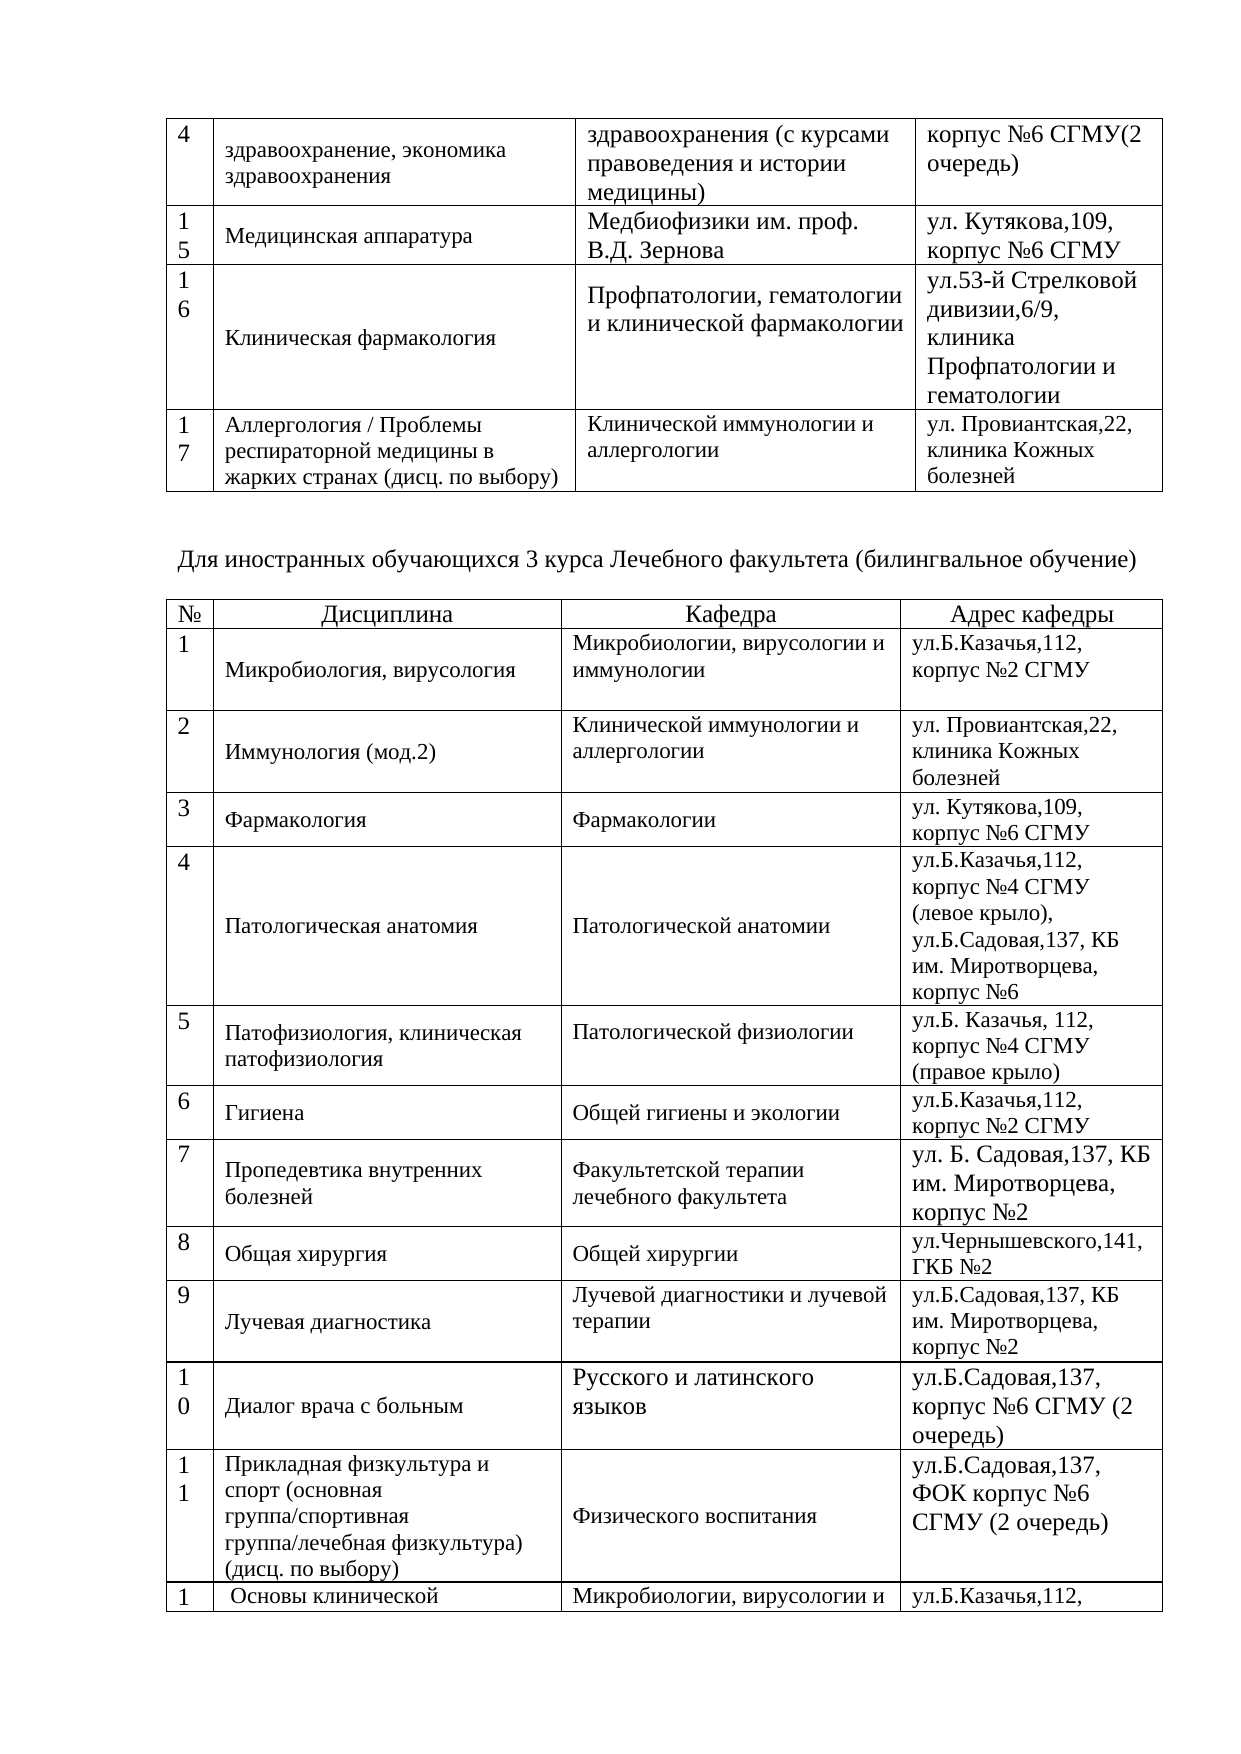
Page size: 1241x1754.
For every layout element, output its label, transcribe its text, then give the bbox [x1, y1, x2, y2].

table_header Адрес кафедры [901, 600, 1162, 628]
table_cell 10 [167, 1363, 213, 1449]
table_cell Медбиофизики им. проф. В.Д. Зернова [576, 206, 915, 264]
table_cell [916, 119, 1162, 205]
table_cell ул. Провиантская,22, клиника Кожных болезней [901, 711, 1162, 792]
table_cell 7 [167, 1140, 213, 1226]
table_cell Патофизиология, клиническая патофизиология [214, 1006, 561, 1085]
table_cell Микробиология, вирусология [214, 629, 561, 710]
table_cell ул.Б.Садовая,137, корпус №6 СГМУ (2 очередь) [901, 1363, 1162, 1449]
table_cell Патологической физиологии [562, 1006, 900, 1085]
table_cell Факультетской терапии лечебного факультета [562, 1140, 900, 1226]
table_cell 1 [167, 629, 213, 710]
table_cell ул. Кутякова,109, корпус №6 СГМУ [916, 206, 1162, 264]
table_cell 8 [167, 1227, 213, 1279]
table_cell Общей гигиены и экологии [562, 1086, 900, 1138]
text Для иностранных обучающихся 3 курса Лечебного факультета (билингвальное обучение) [177, 544, 1152, 573]
table_cell Профпатологии, гематологии и клинической фармакологии [576, 265, 915, 409]
table_cell Патологической анатомии [562, 847, 900, 1005]
table_cell ул.Чернышевского,141, ГКБ №2 [901, 1227, 1162, 1279]
table_cell 2 [167, 711, 213, 792]
table_cell ул.Б.Казачья,112, корпус №2 СГМУ [901, 1086, 1162, 1138]
table_cell ул.Б.Садовая,137, ФОК корпус №6 СГМУ (2 очередь) [901, 1450, 1162, 1581]
table_cell Клиническая фармакология [214, 265, 575, 409]
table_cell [214, 119, 575, 205]
table_cell Клинической иммунологии и аллергологии [576, 410, 915, 491]
table_cell 3 [167, 793, 213, 846]
table_cell Общей хирургии [562, 1227, 900, 1279]
table_cell Общая хирургия [214, 1227, 561, 1279]
table_cell Лучевой диагностики и лучевой терапии [562, 1281, 900, 1361]
table_cell Диалог врача с больным [214, 1363, 561, 1449]
table_cell Фармакологии [562, 793, 900, 846]
table_cell Лучевая диагностика [214, 1281, 561, 1361]
table_cell Аллергология / Проблемы респираторной медицины в жарких странах (дисц. по выбору) [214, 410, 575, 491]
table_cell ул. Кутякова,109, корпус №6 СГМУ [901, 793, 1162, 846]
table_cell 17 [167, 410, 213, 491]
table_cell ул.Б.Садовая,137, КБ им. Миротворцева, корпус №2 [901, 1281, 1162, 1361]
table_cell ул. Б. Садовая,137, КБ им. Миротворцева, корпус №2 [901, 1140, 1162, 1226]
table_cell 6 [167, 1086, 213, 1138]
table_cell Русского и латинского языков [562, 1363, 900, 1449]
table_header Кафедра [562, 600, 900, 628]
table_cell Пропедевтика внутренних болезней [214, 1140, 561, 1226]
table_cell 11 [167, 1450, 213, 1581]
table_cell Патологическая анатомия [214, 847, 561, 1005]
table_cell 16 [167, 265, 213, 409]
table_cell Иммунология (мод.2) [214, 711, 561, 792]
table_cell 15 [167, 206, 213, 264]
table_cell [576, 119, 915, 205]
table_cell Медицинская аппаратура [214, 206, 575, 264]
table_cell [901, 1583, 1162, 1611]
table_cell ул.53-й Стрелковой дивизии,6/9, клиника Профпатологии и гематологии [916, 265, 1162, 409]
table_cell ул.Б. Казачья, 112, корпус №4 СГМУ (правое крыло) [901, 1006, 1162, 1085]
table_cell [562, 1583, 900, 1611]
table_cell ул. Провиантская,22, клиника Кожных болезней [916, 410, 1162, 491]
table_cell ул.Б.Казачья,112, корпус №2 СГМУ [901, 629, 1162, 710]
table_cell Фармакология [214, 793, 561, 846]
table_header Дисциплина [214, 600, 561, 628]
table_cell 12 [167, 1583, 213, 1611]
table_cell 14 [167, 119, 213, 205]
table_header № [167, 600, 213, 628]
table_cell Прикладная физкультура и спорт (основная группа/спортивная группа/лечебная физкультура) (дисц. по выбору) [214, 1450, 561, 1581]
table_cell 4 [167, 847, 213, 1005]
table_cell Физического воспитания [562, 1450, 900, 1581]
table_cell Клинической иммунологии и аллергологии [562, 711, 900, 792]
table_cell Гигиена [214, 1086, 561, 1138]
table_cell Микробиологии, вирусологии и иммунологии [562, 629, 900, 710]
table_cell 9 [167, 1281, 213, 1361]
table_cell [214, 1583, 561, 1611]
table_cell 5 [167, 1006, 213, 1085]
table_cell ул.Б.Казачья,112, корпус №4 СГМУ (левое крыло), ул.Б.Садовая,137, КБ им. Миротворцева, корпус №6 [901, 847, 1162, 1005]
